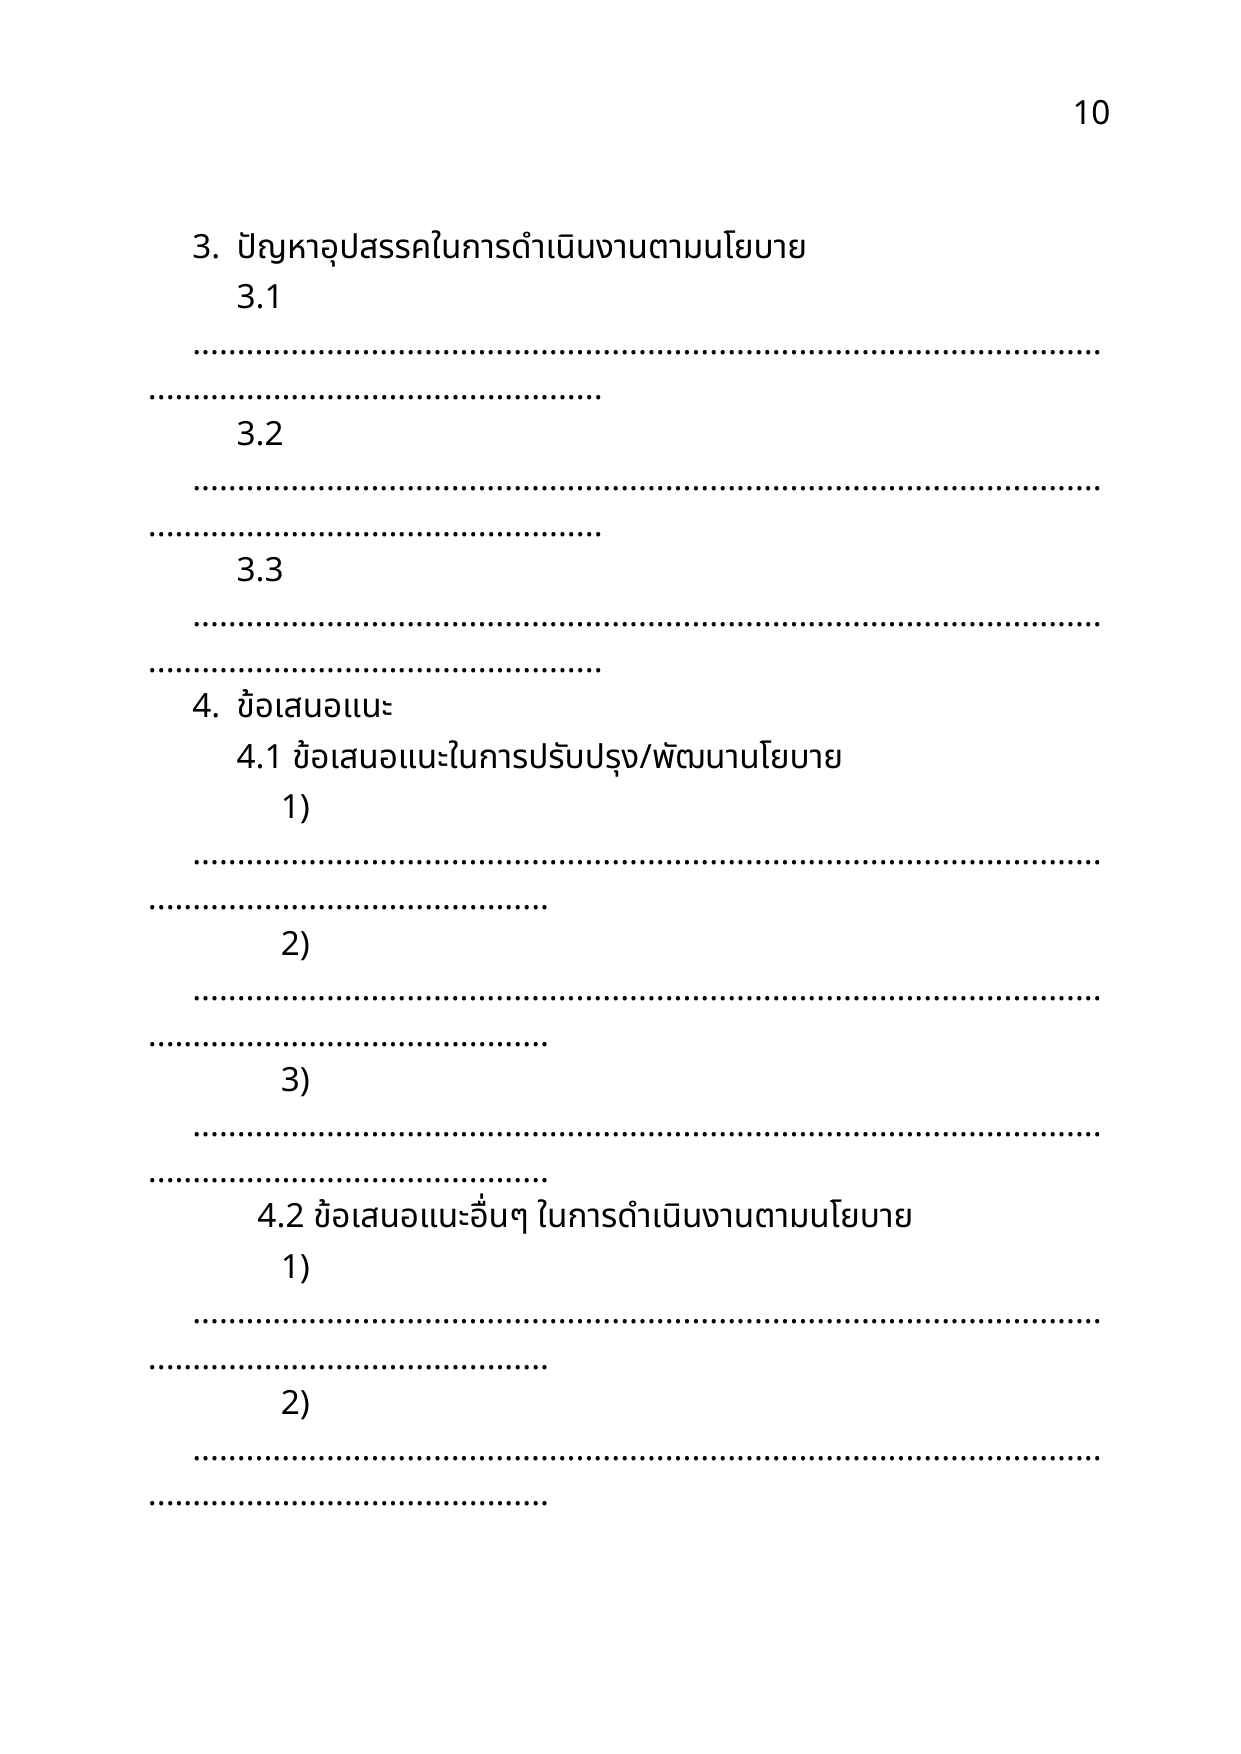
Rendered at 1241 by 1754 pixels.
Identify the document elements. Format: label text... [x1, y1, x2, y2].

text 3. ปัญหาอุปสรรคในการดำเนินงานตามนโยบาย [148, 223, 1110, 273]
text 3) ................................................................................................................................................... [148, 1056, 1110, 1192]
text 1) ................................................................................................................................................... [148, 1243, 1110, 1379]
text 2) ................................................................................................................................................... [148, 1379, 1110, 1515]
text 3.1 ......................................................................................................................................................... [148, 273, 1110, 409]
text 4.1 ข้อเสนอแนะในการปรับปรุง/พัฒนานโยบาย [148, 733, 1110, 783]
text 4.2 ข้อเสนอแนะอื่นๆ ในการดำเนินงานตามนโยบาย [148, 1192, 1110, 1243]
text 3.2 ......................................................................................................................................................... [148, 409, 1110, 546]
text 1) ................................................................................................................................................... [148, 783, 1110, 919]
text 3.3 ......................................................................................................................................................... [148, 546, 1110, 682]
text 2) ................................................................................................................................................... [148, 919, 1110, 1056]
text 4. ข้อเสนอแนะ [148, 682, 1110, 733]
